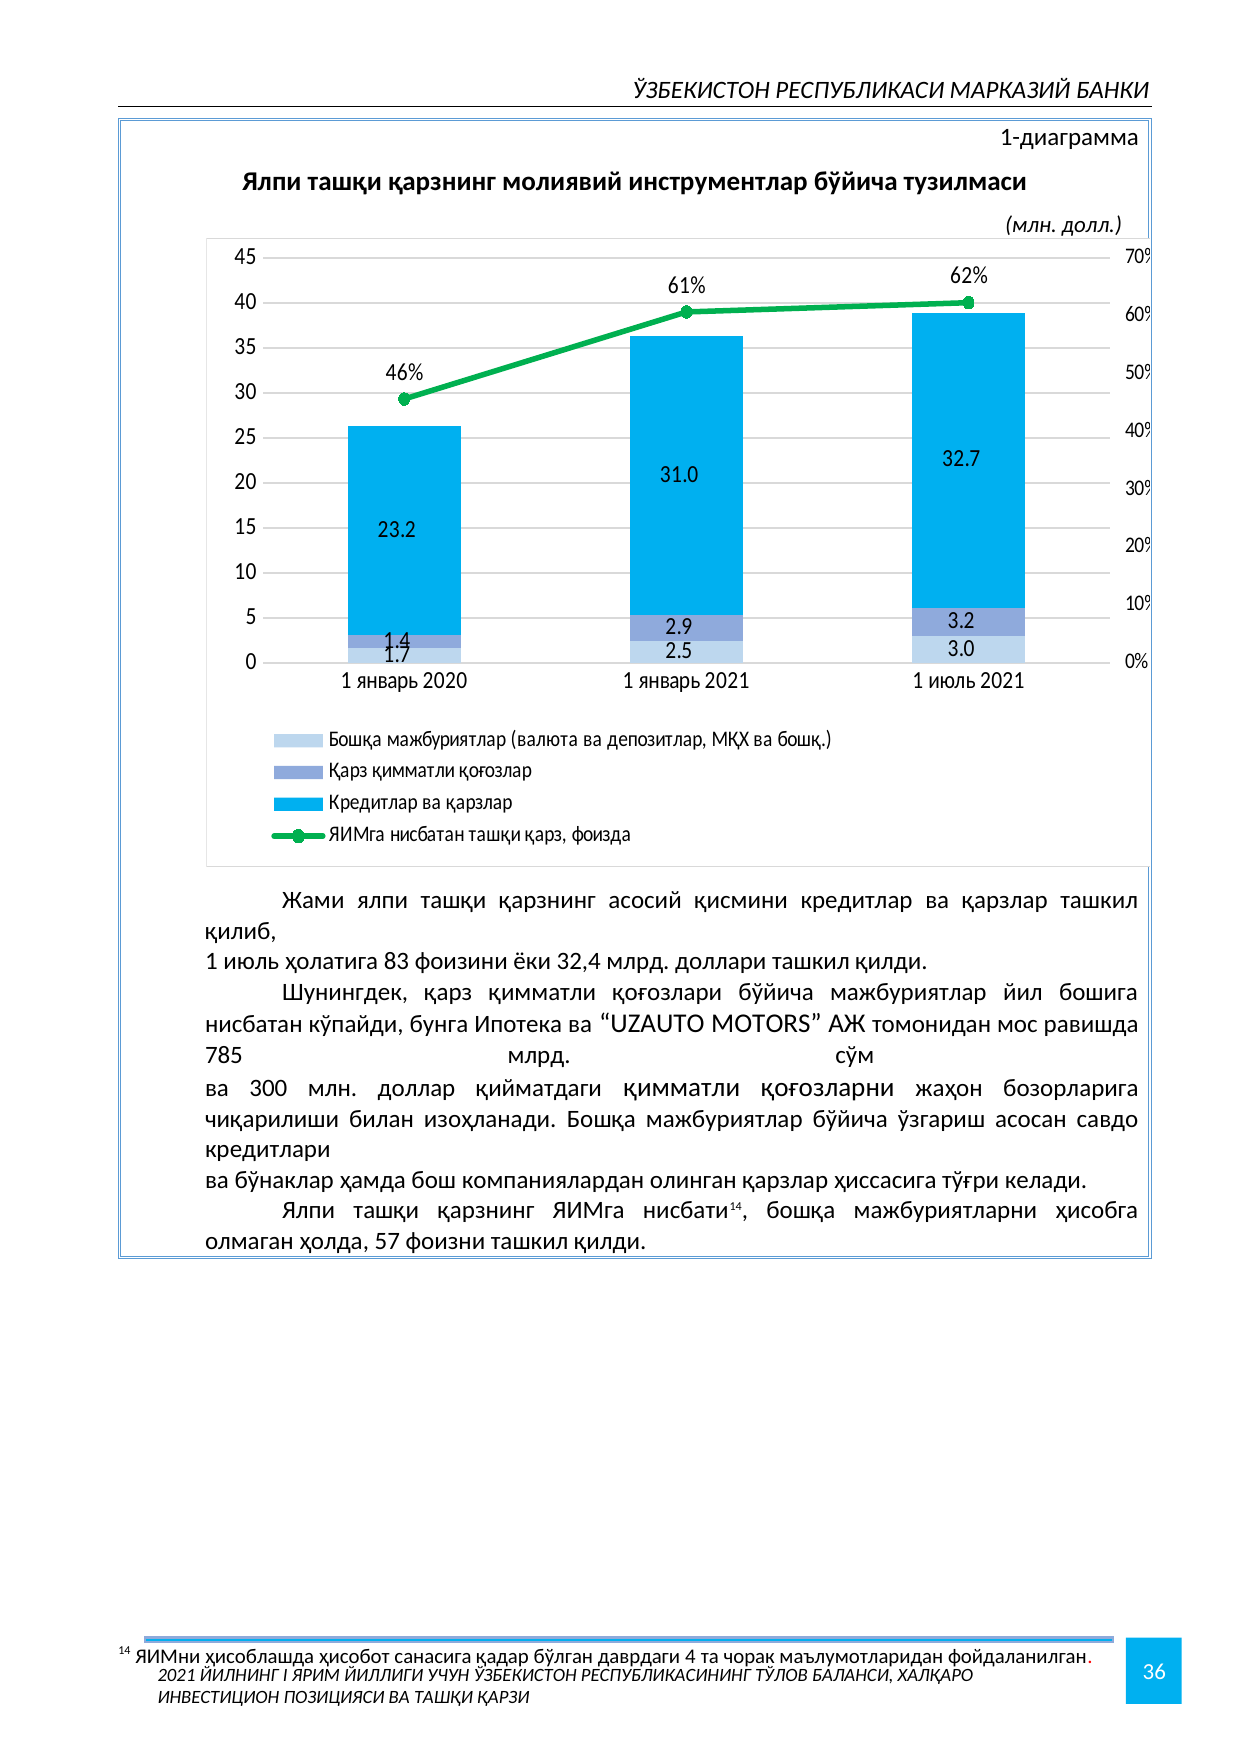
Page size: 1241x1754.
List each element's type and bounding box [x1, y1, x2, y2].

table_header [121, 121, 1148, 1256]
